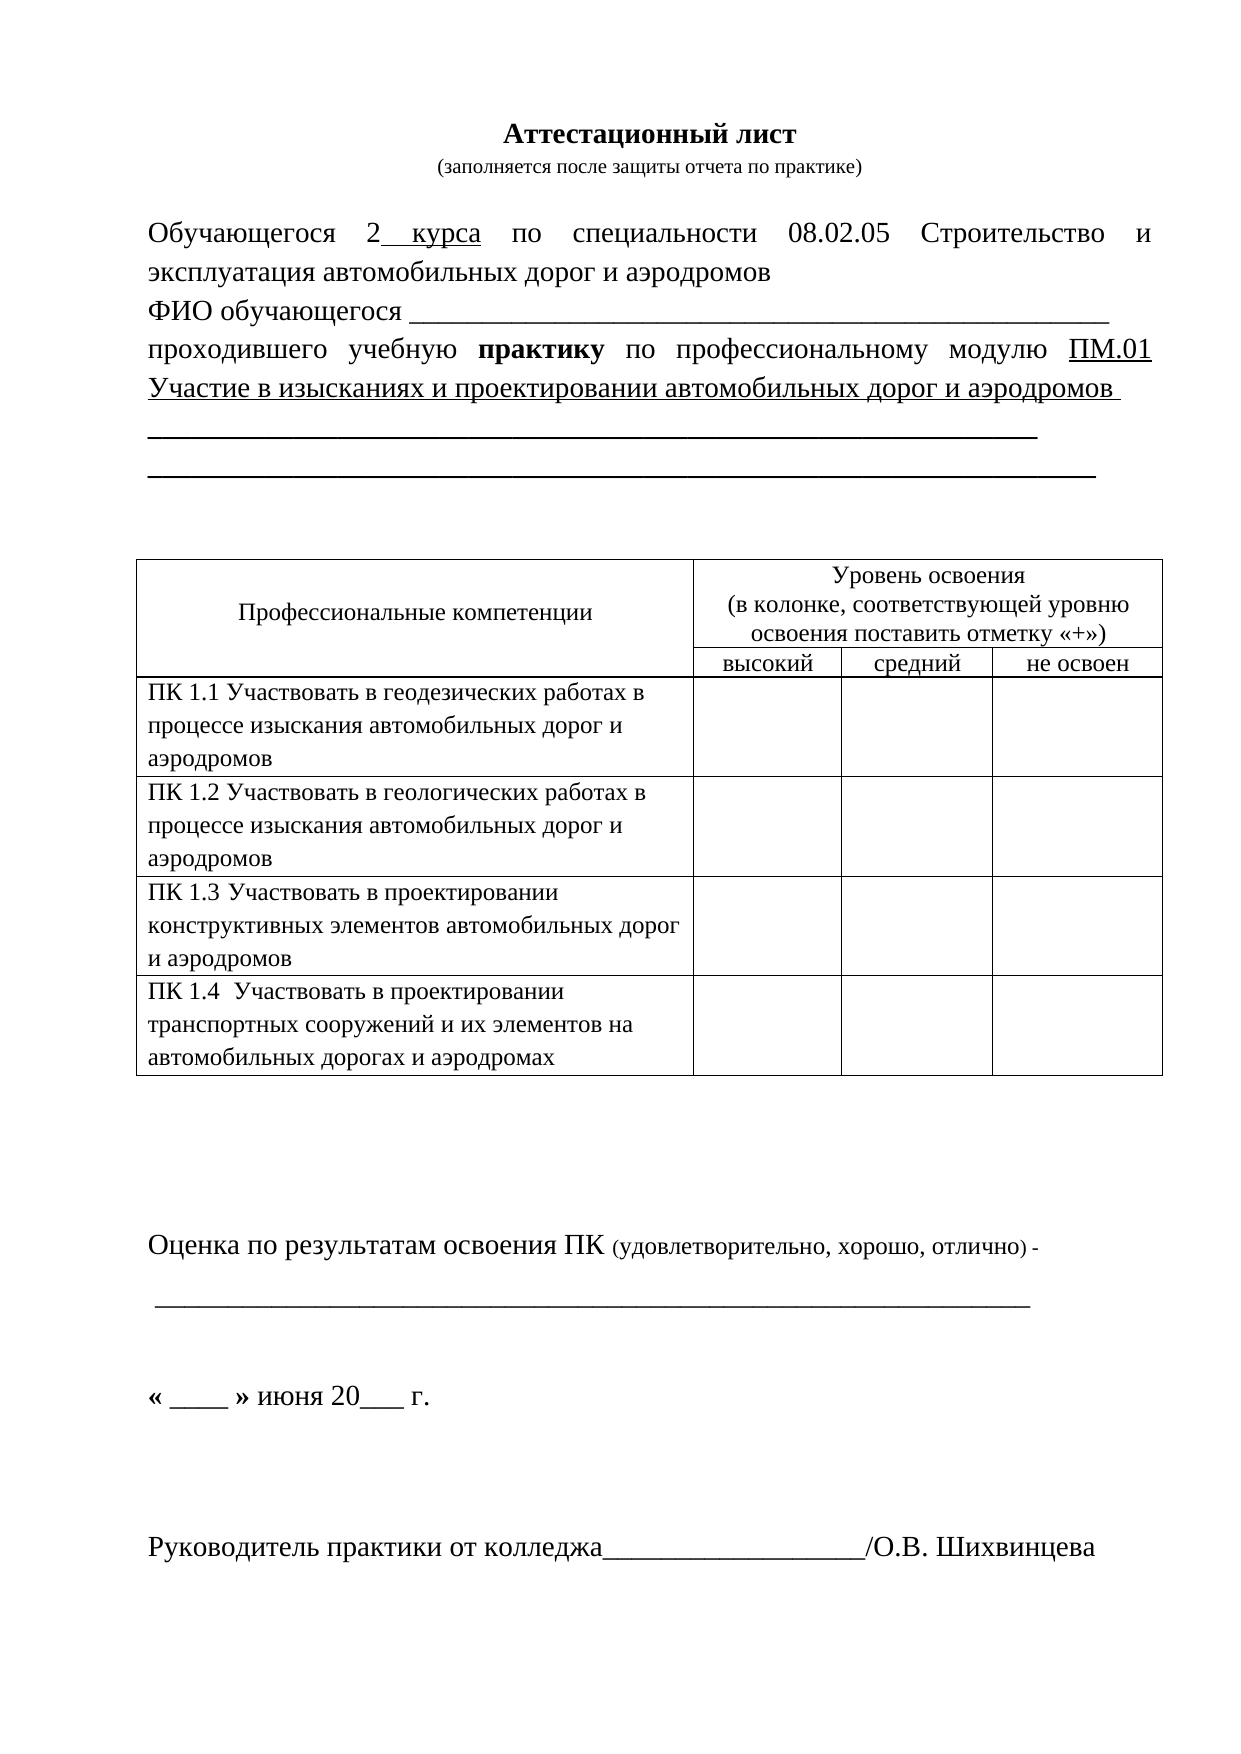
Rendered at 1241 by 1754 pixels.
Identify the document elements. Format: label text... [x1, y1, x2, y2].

text Оценка по результатам освоения ПК (удовлетворительно, хорошо, отлично) - [148, 1227, 1152, 1261]
table_cell [993, 877, 1162, 975]
table_cell [993, 678, 1162, 776]
table_cell [842, 877, 992, 975]
table_cell средний [842, 648, 992, 676]
text Руководитель практики от колледжа__________________/О.В. Шихвинцева [148, 1529, 1152, 1562]
table_cell [842, 678, 992, 776]
text ФИО обучающегося ________________________________________________ [148, 293, 1152, 326]
text проходившего учебную практику по профессиональному модулю ПМ.01 Участие в изысканиях и проектировании автомобильных дорог и аэродромов [148, 331, 1152, 403]
table_cell высокий [694, 648, 841, 676]
text « ____ » июня 20___ г. [148, 1378, 1152, 1412]
text Обучающегося 2 курса по специальности 08.02.05 Строительство и эксплуатация автомобильных дорог и аэродромов [148, 216, 1152, 288]
table_cell [694, 877, 841, 975]
text Аттестационный лист [148, 116, 1152, 149]
table_cell [694, 678, 841, 776]
text (заполняется после защиты отчета по практике) [148, 154, 1152, 178]
table_header Профессиональные компетенции [137, 560, 693, 676]
text ____________________________________________________________ [148, 1277, 1152, 1311]
table_cell ПК 1.2 Участвовать в геологических работах в процессе изыскания автомобильных дорог и аэродромов [137, 777, 693, 876]
table_cell ПК 1.3 Участвовать в проектировании конструктивных элементов автомобильных дорог и аэродромов [137, 877, 693, 975]
text _________________________________________________________________ [148, 447, 1152, 480]
table_cell [993, 976, 1162, 1075]
table_cell ПК 1.4 Участвовать в проектировании транспортных сооружений и их элементов на автомобильных дорогах и аэродромах [137, 976, 693, 1075]
text _____________________________________________________________ [148, 408, 1152, 442]
table_cell [694, 976, 841, 1075]
table_cell ПК 1.1 Участвовать в геодезических работах в процессе изыскания автомобильных дорог и аэродромов [137, 678, 693, 776]
table_header Уровень освоения (в колонке, соответствующей уровню освоения поставить отметку «+») [694, 560, 1162, 647]
table_cell [842, 777, 992, 876]
table_cell [993, 777, 1162, 876]
table_cell [694, 777, 841, 876]
table_cell [842, 976, 992, 1075]
table_cell не освоен [993, 648, 1162, 676]
